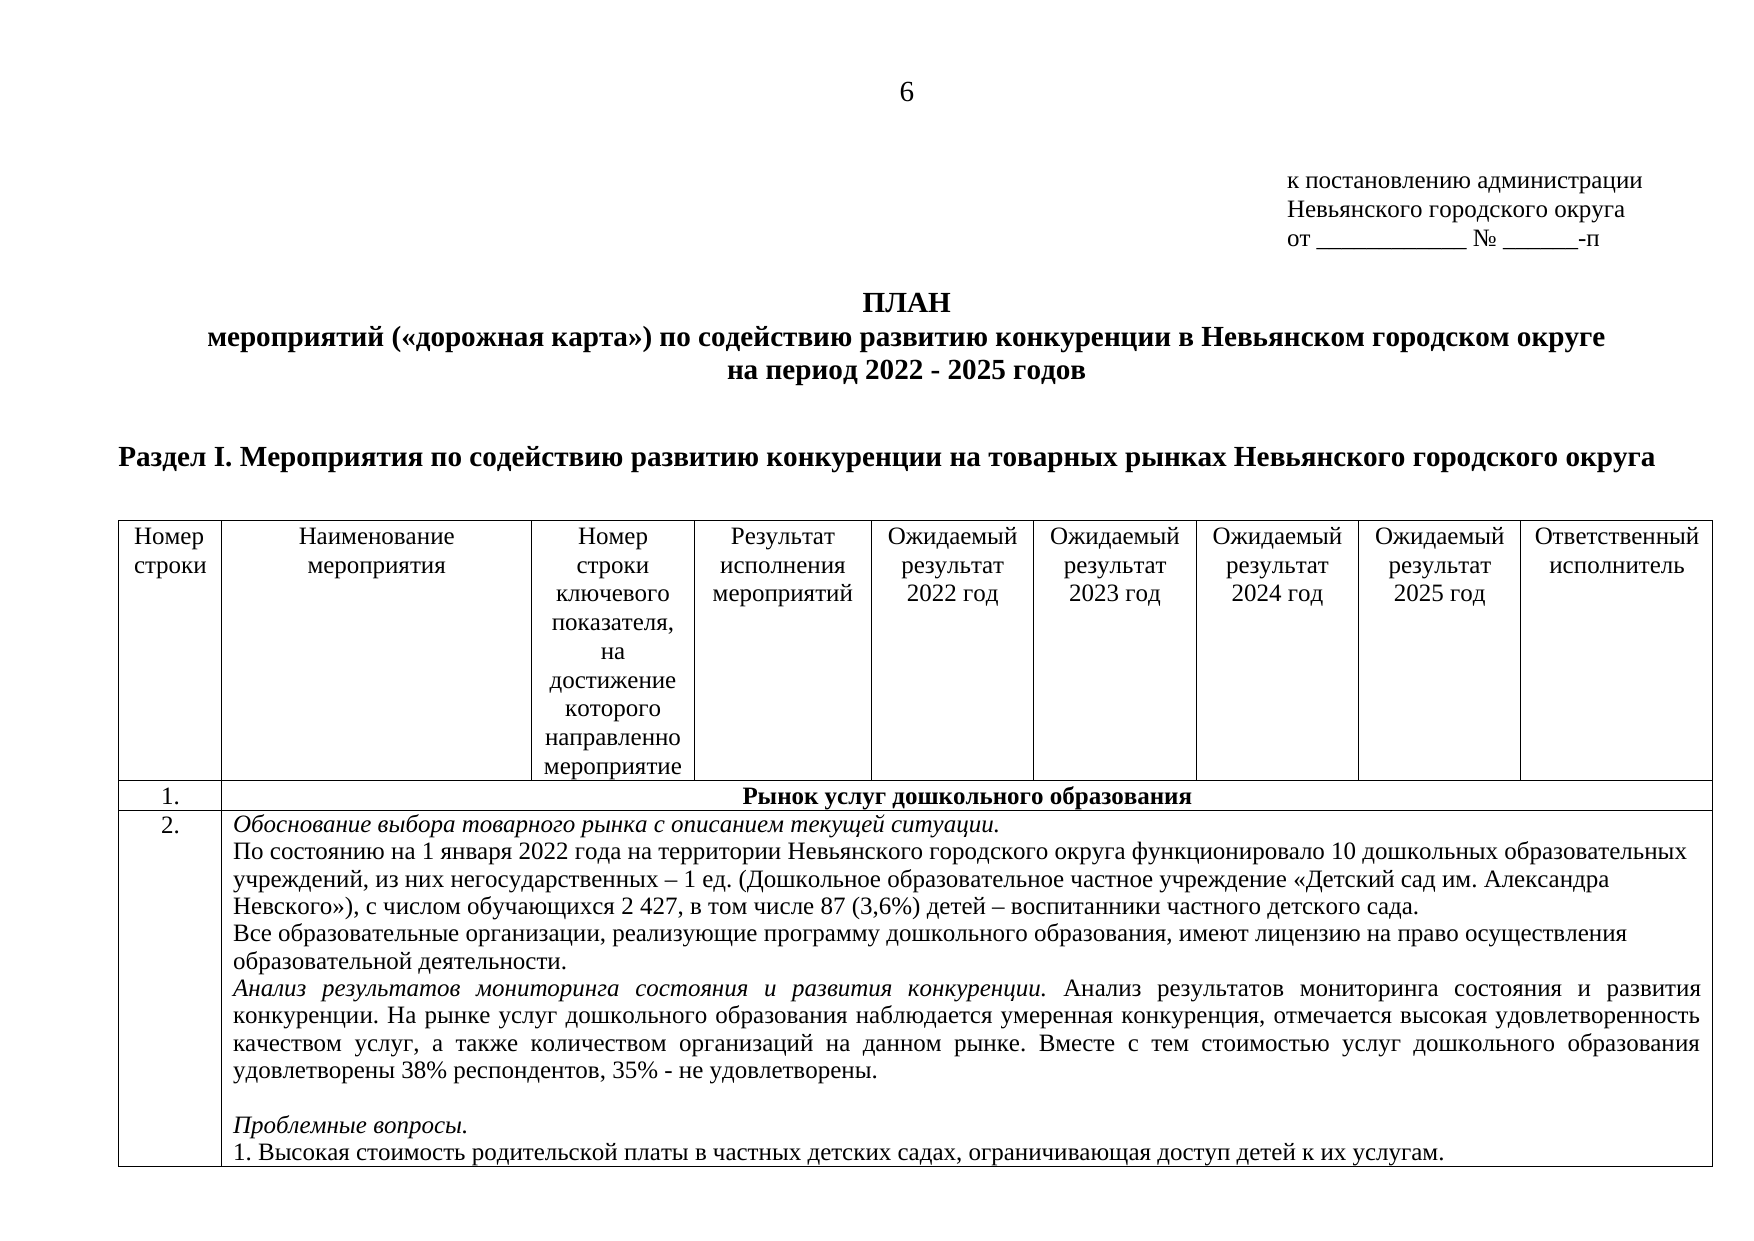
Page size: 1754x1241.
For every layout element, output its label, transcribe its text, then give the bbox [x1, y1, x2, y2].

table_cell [222, 811, 1712, 1166]
text к постановлению администрации [118, 165, 1695, 194]
table_cell 2. [119, 811, 221, 1166]
table_header Ожидаемый результат 2024 год [1197, 521, 1358, 780]
text Раздел I. Мероприятия по содействию развитию конкуренции на товарных рынках Невьянского городского округа [118, 439, 1695, 472]
text от ____________ № ______-п [118, 223, 1695, 252]
text мероприятий («дорожная карта») по содействию развитию конкуренции в Невьянском городском округе на период 2022 - 2025 годов [118, 319, 1695, 386]
table_header Наименование мероприятия [222, 521, 531, 780]
table_header Результат исполнения мероприятий [695, 521, 871, 780]
table_header Ожидаемый результат 2023 год [1034, 521, 1196, 780]
text ПЛАН [118, 285, 1695, 319]
text Невьянского городского округа [118, 194, 1695, 223]
table_header Номер строки ключевого показателя, на достижение которого направленно мероприятие [532, 521, 694, 780]
table_header Номер строки [119, 521, 221, 780]
table_header Ожидаемый результат 2022 год [872, 521, 1033, 780]
table_header Ожидаемый результат 2025 год [1359, 521, 1520, 780]
table_cell Рынок услуг дошкольного образования [222, 781, 1712, 809]
table_header Ответственный исполнитель [1521, 521, 1712, 780]
table_cell 1. [119, 781, 221, 809]
